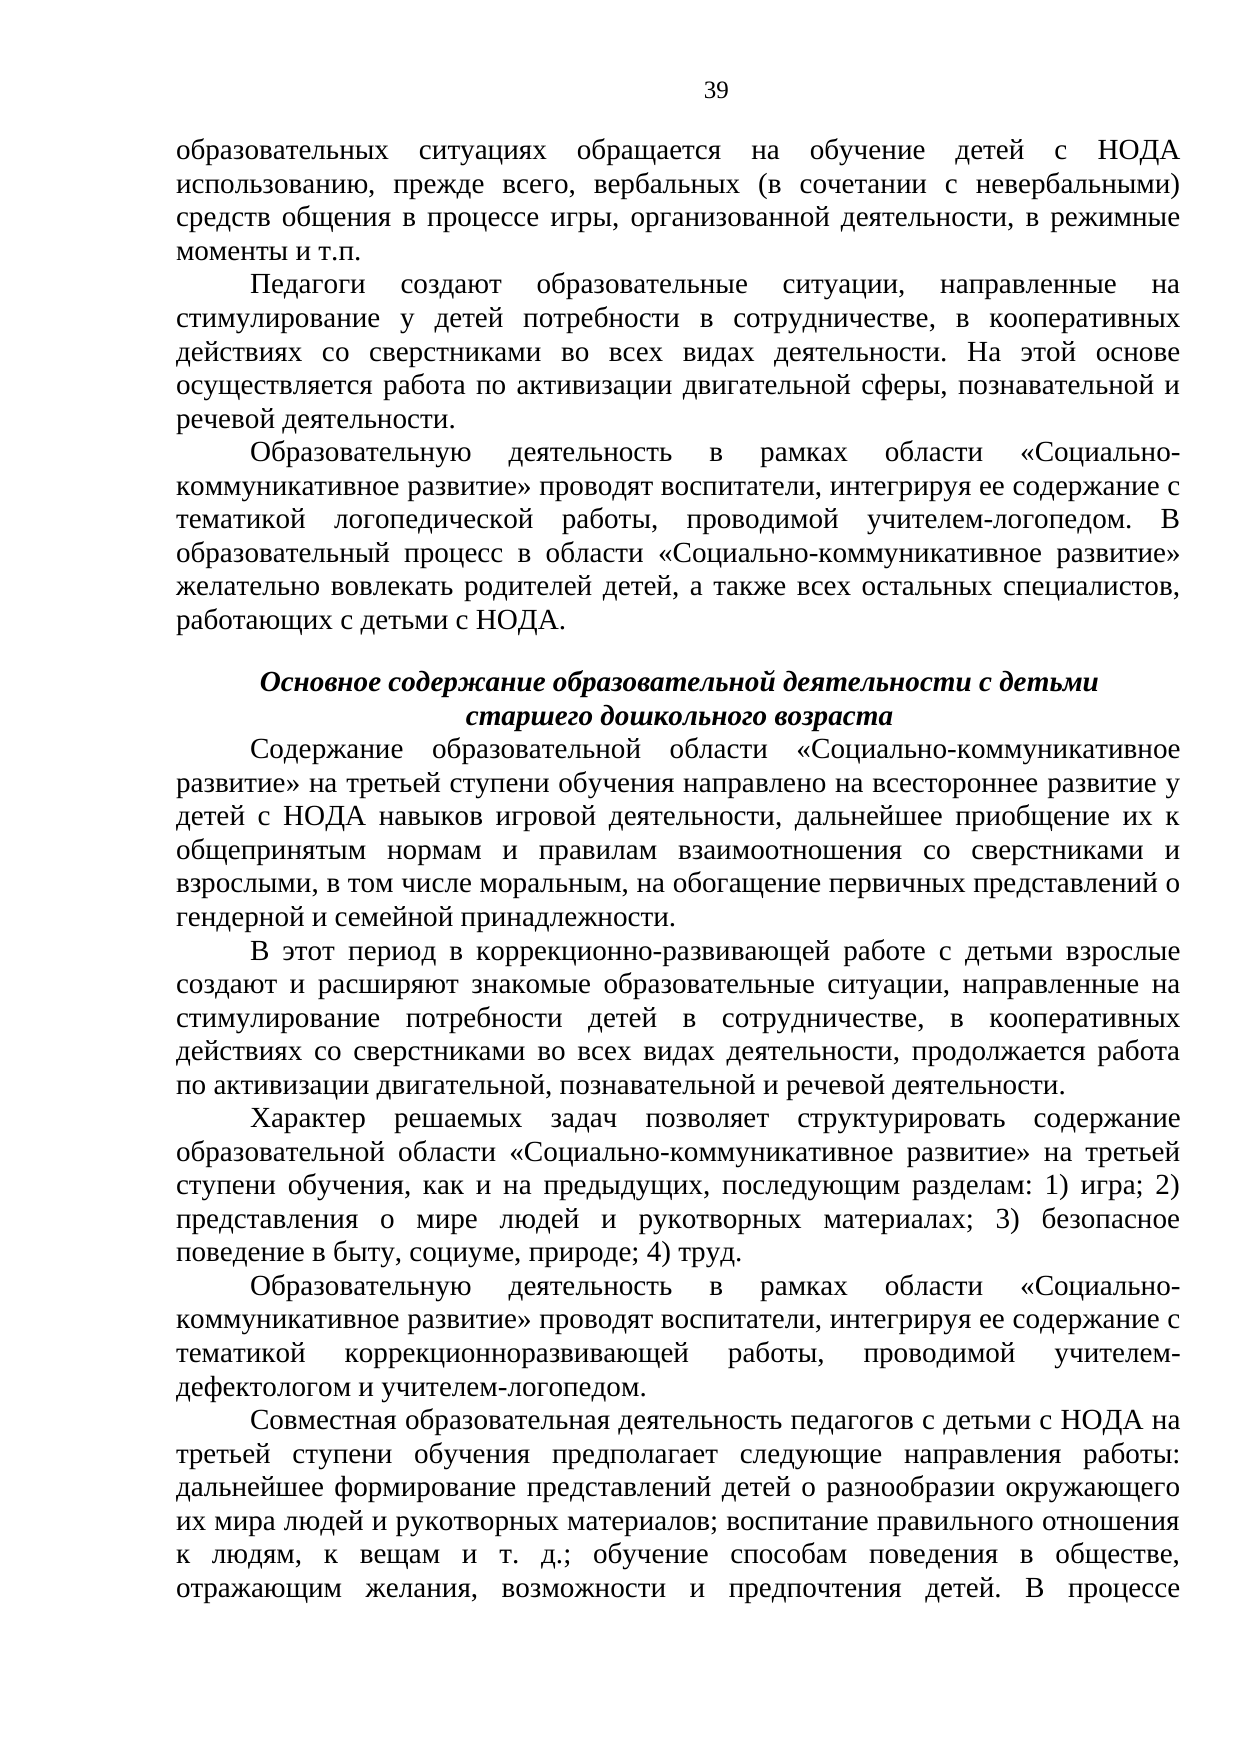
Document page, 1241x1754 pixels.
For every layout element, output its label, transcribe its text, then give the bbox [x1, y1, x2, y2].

text Педагоги создают образовательные ситуации, направленные на стимулирование у детей потребности в сотрудничестве, в кооперативных действиях со сверстниками во всех видах деятельности. На этой основе осуществляется работа по активизации двигательной сферы, познавательной и речевой деятельности. [176, 267, 1181, 434]
text Образовательную деятельность в рамках области «Социально-коммуникативное развитие» проводят воспитатели, интегрируя ее содержание с тематикой логопедической работы, проводимой учителем-логопедом. В образовательный процесс в области «Социально-коммуникативное развитие» желательно вовлекать родителей детей, а также всех остальных специалистов, работающих с детьми с НОДА. [176, 434, 1181, 636]
text Характер решаемых задач позволяет структурировать содержание образовательной области «Социально-коммуникативное развитие» на третьей ступени обучения, как и на предыдущих, последующим разделам: 1) игра; 2) представления о мире людей и рукотворных материалах; 3) безопасное поведение в быту, социуме, природе; 4) труд. [176, 1100, 1181, 1268]
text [176, 1402, 1181, 1603]
text Основное содержание образовательной деятельности с детьми [177, 664, 1181, 698]
text старшего дошкольного возраста [177, 698, 1181, 731]
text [176, 132, 1181, 267]
text В этот период в коррекционно-развивающей работе с детьми взрослые создают и расширяют знакомые образовательные ситуации, направленные на стимулирование потребности детей в сотрудничестве, в кооперативных действиях со сверстниками во всех видах деятельности, продолжается работа по активизации двигательной, познавательной и речевой деятельности. [176, 933, 1181, 1100]
text Образовательную деятельность в рамках области «Социально-коммуникативное развитие» проводят воспитатели, интегрируя ее содержание с тематикой коррекционноразвивающей работы, проводимой учителем-дефектологом и учителем-логопедом. [176, 1268, 1181, 1402]
text Содержание образовательной области «Социально-коммуникативное развитие» на третьей ступени обучения направлено на всестороннее развитие у детей с НОДА навыков игровой деятельности, дальнейшее приобщение их к общепринятым нормам и правилам взаимоотношения со сверстниками и взрослыми, в том числе моральным, на обогащение первичных представлений о гендерной и семейной принадлежности. [176, 731, 1181, 933]
